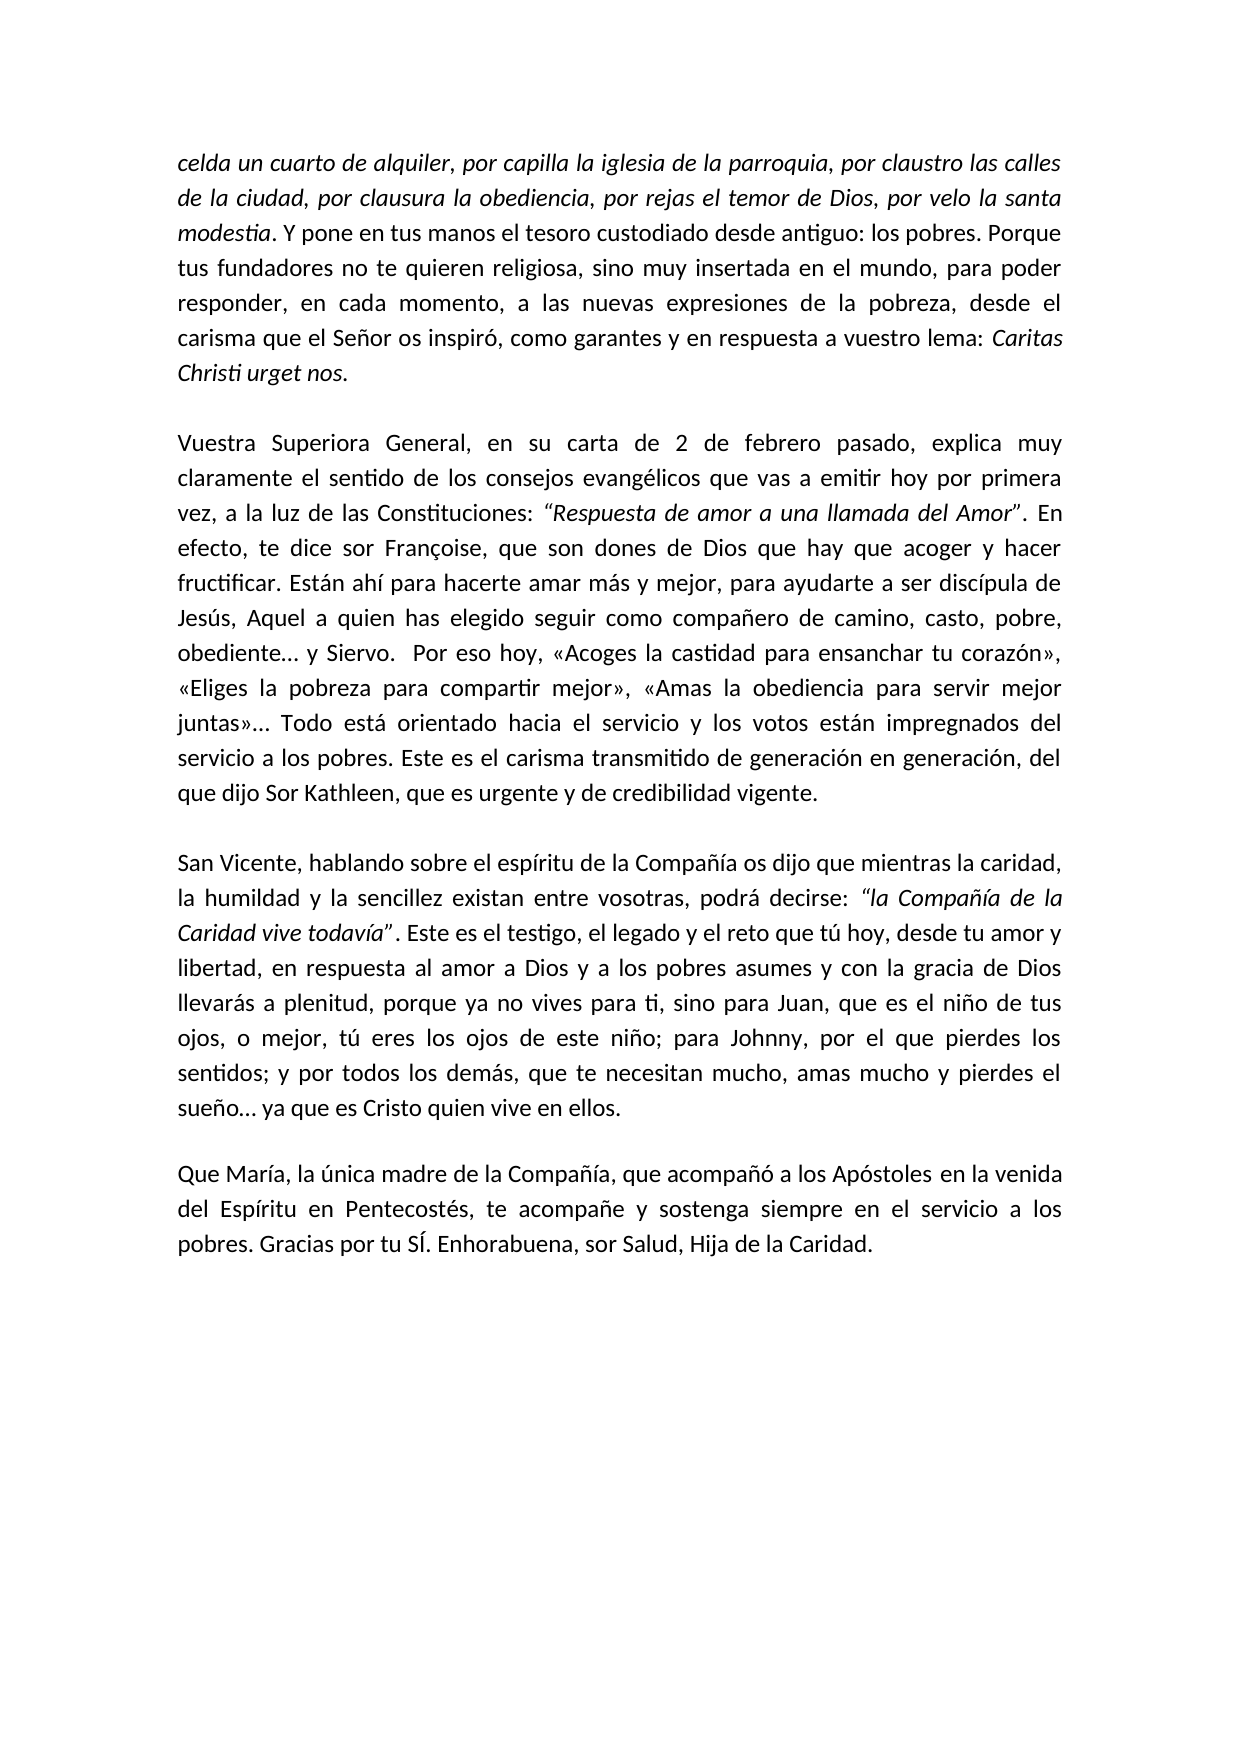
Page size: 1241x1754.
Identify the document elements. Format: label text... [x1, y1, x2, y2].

text San Vicente, hablando sobre el espíritu de la Compañía os dijo que mientras la caridad, la humildad y la sencillez existan entre vosotras, podrá decirse: “la Compañía de la Caridad vive todavía”. Este es el testigo, el legado y el reto que tú hoy, desde tu amor y libertad, en respuesta al amor a Dios y a los pobres asumes y con la gracia de Dios llevarás a plenitud, porque ya no vives para ti, sino para Juan, que es el niño de tus ojos, o mejor, tú eres los ojos de este niño; para Johnny, por el que pierdes los sentidos; y por todos los demás, que te necesitan mucho, amas mucho y pierdes el sueño… ya que es Cristo quien vive en ellos. [177, 848, 1063, 1123]
text Que María, la única madre de la Compañía, que acompañó a los Apóstoles en la venida del Espíritu en Pentecostés, te acompañe y sostenga siempre en el servicio a los pobres. Gracias por tu SÍ. Enhorabuena, sor Salud, Hija de la Caridad. [177, 1158, 1063, 1259]
text Vuestra Superiora General, en su carta de 2 de febrero pasado, explica muy claramente el sentido de los consejos evangélicos que vas a emitir hoy por primera vez, a la luz de las Constituciones: “Respuesta de amor a una llamada del Amor”. En efecto, te dice sor Françoise, que son dones de Dios que hay que acoger y hacer fructificar. Están ahí para hacerte amar más y mejor, para ayudarte a ser discípula de Jesús, Aquel a quien has elegido seguir como compañero de camino, casto, pobre, obediente… y Siervo. Por eso hoy, «Acoges la castidad para ensanchar tu corazón», «Eliges la pobreza para compartir mejor», «Amas la obediencia para servir mejor juntas»… Todo está orientado hacia el servicio y los votos están impregnados del servicio a los pobres. Este es el carisma transmitido de generación en generación, del que dijo Sor Kathleen, que es urgente y de credibilidad vigente. [177, 428, 1063, 808]
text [177, 148, 1063, 388]
